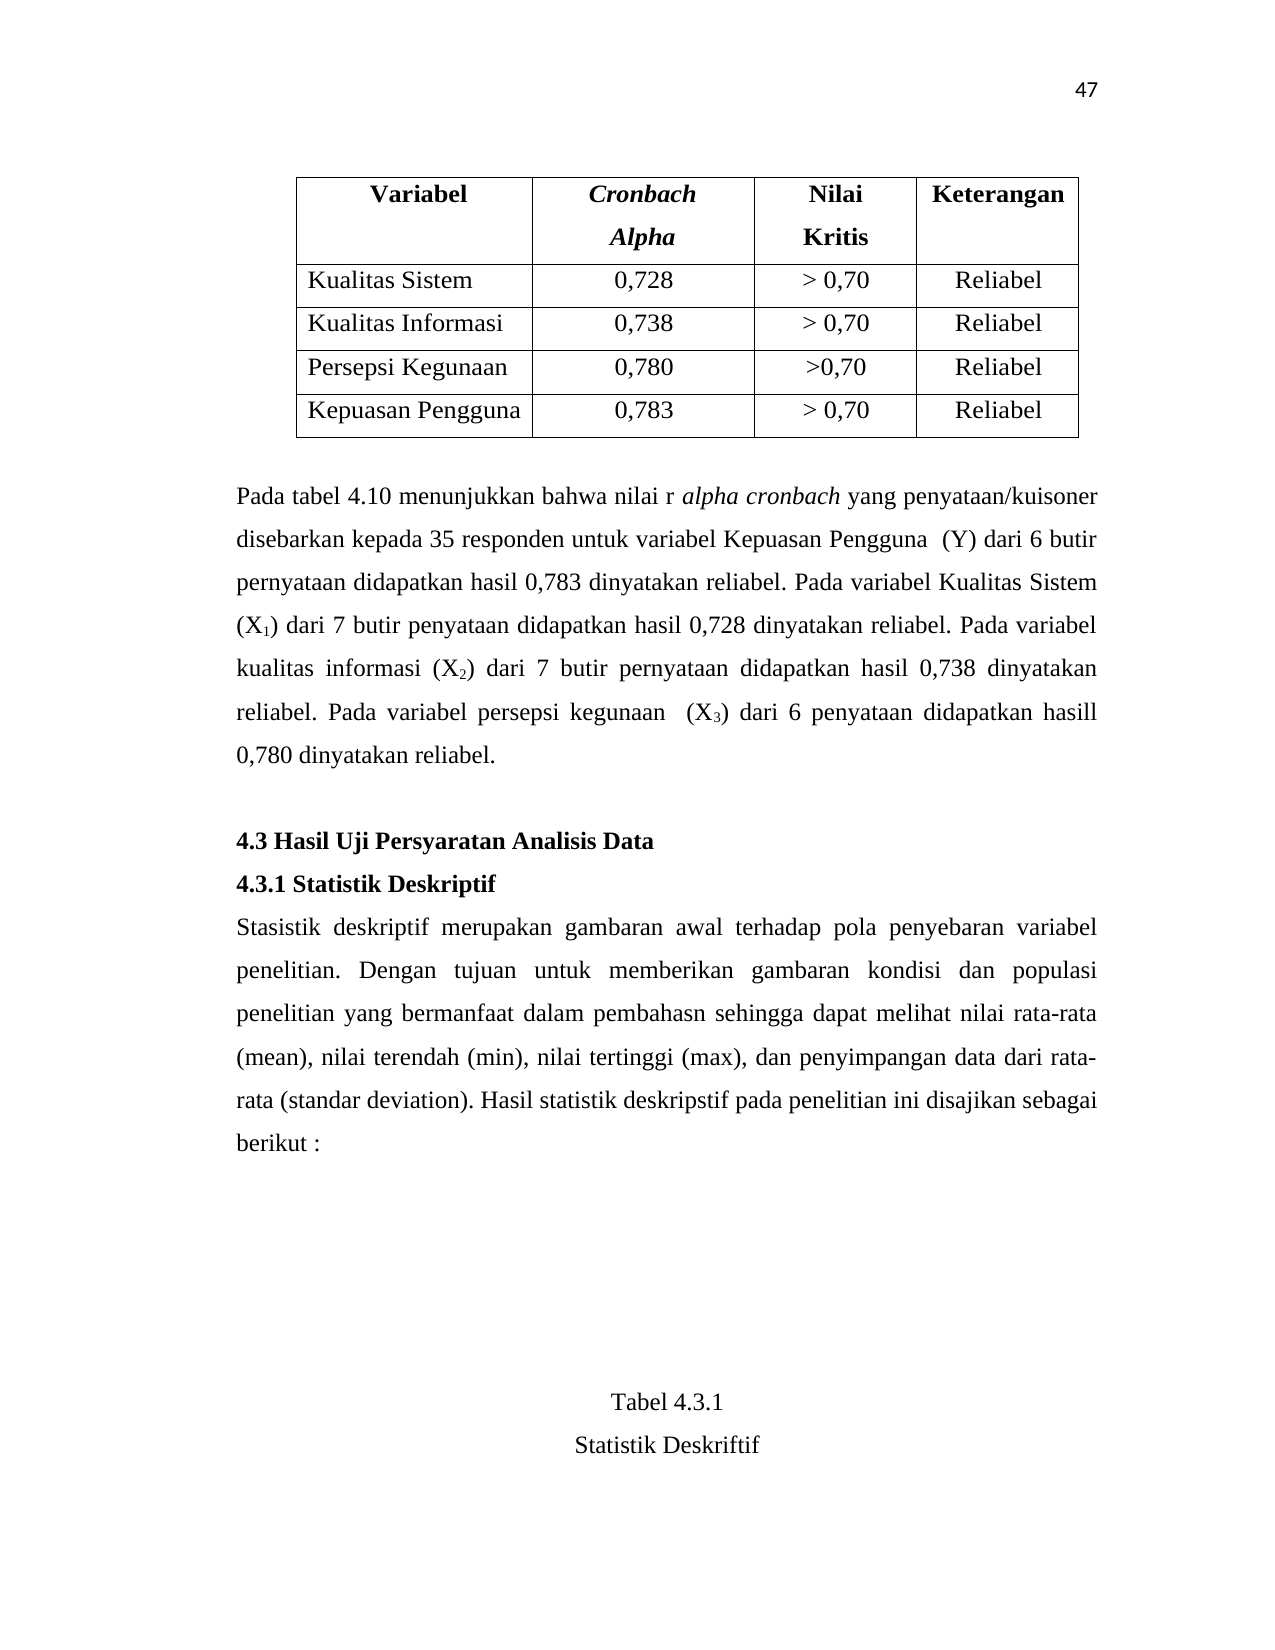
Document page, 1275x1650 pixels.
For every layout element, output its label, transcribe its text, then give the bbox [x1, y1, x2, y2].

table_cell Reliabel [917, 351, 1078, 393]
text 4.3.1 Statistik Deskriptif [236, 869, 1098, 898]
text Statistik Deskriftif [236, 1430, 1098, 1458]
table_cell Reliabel [917, 265, 1078, 307]
text 4.3 Hasil Uji Persyaratan Analisis Data [236, 826, 1098, 855]
table_cell 0,728 [533, 265, 754, 307]
table_cell Reliabel [917, 308, 1078, 350]
table_header Nilai Kritis [755, 178, 916, 264]
table_cell Kualitas Informasi [297, 308, 532, 350]
table_header Keterangan [917, 178, 1078, 264]
table_cell Reliabel [917, 395, 1078, 437]
table_cell Persepsi Kegunaan [297, 351, 532, 393]
table_cell >0,70 [755, 351, 916, 393]
text Pada tabel 4.10 menunjukkan bahwa nilai r alpha cronbach yang penyataan/kuisoner disebarkan kepada 35 responden untuk variabel Kepuasan Pengguna (Y) dari 6 butir pernyataan didapatkan hasil 0,783 dinyatakan reliabel. Pada variabel Kualitas Sistem (X1) dari 7 butir penyataan didapatkan hasil 0,728 dinyatakan reliabel. Pada variabel kualitas informasi (X2) dari 7 butir pernyataan didapatkan hasil 0,738 dinyatakan reliabel. Pada variabel persepsi kegunaan (X3) dari 6 penyataan didapatkan hasill 0,780 dinyatakan reliabel. [236, 481, 1098, 768]
table_cell > 0,70 [755, 265, 916, 307]
table_cell Kepuasan Pengguna [297, 395, 532, 437]
table_cell 0,783 [533, 395, 754, 437]
table_cell 0,780 [533, 351, 754, 393]
table_header Variabel [297, 178, 532, 264]
text Tabel 4.3.1 [236, 1387, 1098, 1415]
text Stasistik deskriptif merupakan gambaran awal terhadap pola penyebaran variabel penelitian. Dengan tujuan untuk memberikan gambaran kondisi dan populasi penelitian yang bermanfaat dalam pembahasn sehingga dapat melihat nilai rata-rata (mean), nilai terendah (min), nilai tertinggi (max), dan penyimpangan data dari rata-rata (standar deviation). Hasil statistik deskripstif pada penelitian ini disajikan sebagai berikut : [236, 912, 1098, 1157]
table_cell > 0,70 [755, 308, 916, 350]
table_cell 0,738 [533, 308, 754, 350]
table_cell > 0,70 [755, 395, 916, 437]
table_cell Kualitas Sistem [297, 265, 532, 307]
table_header Cronbach Alpha [533, 178, 754, 264]
